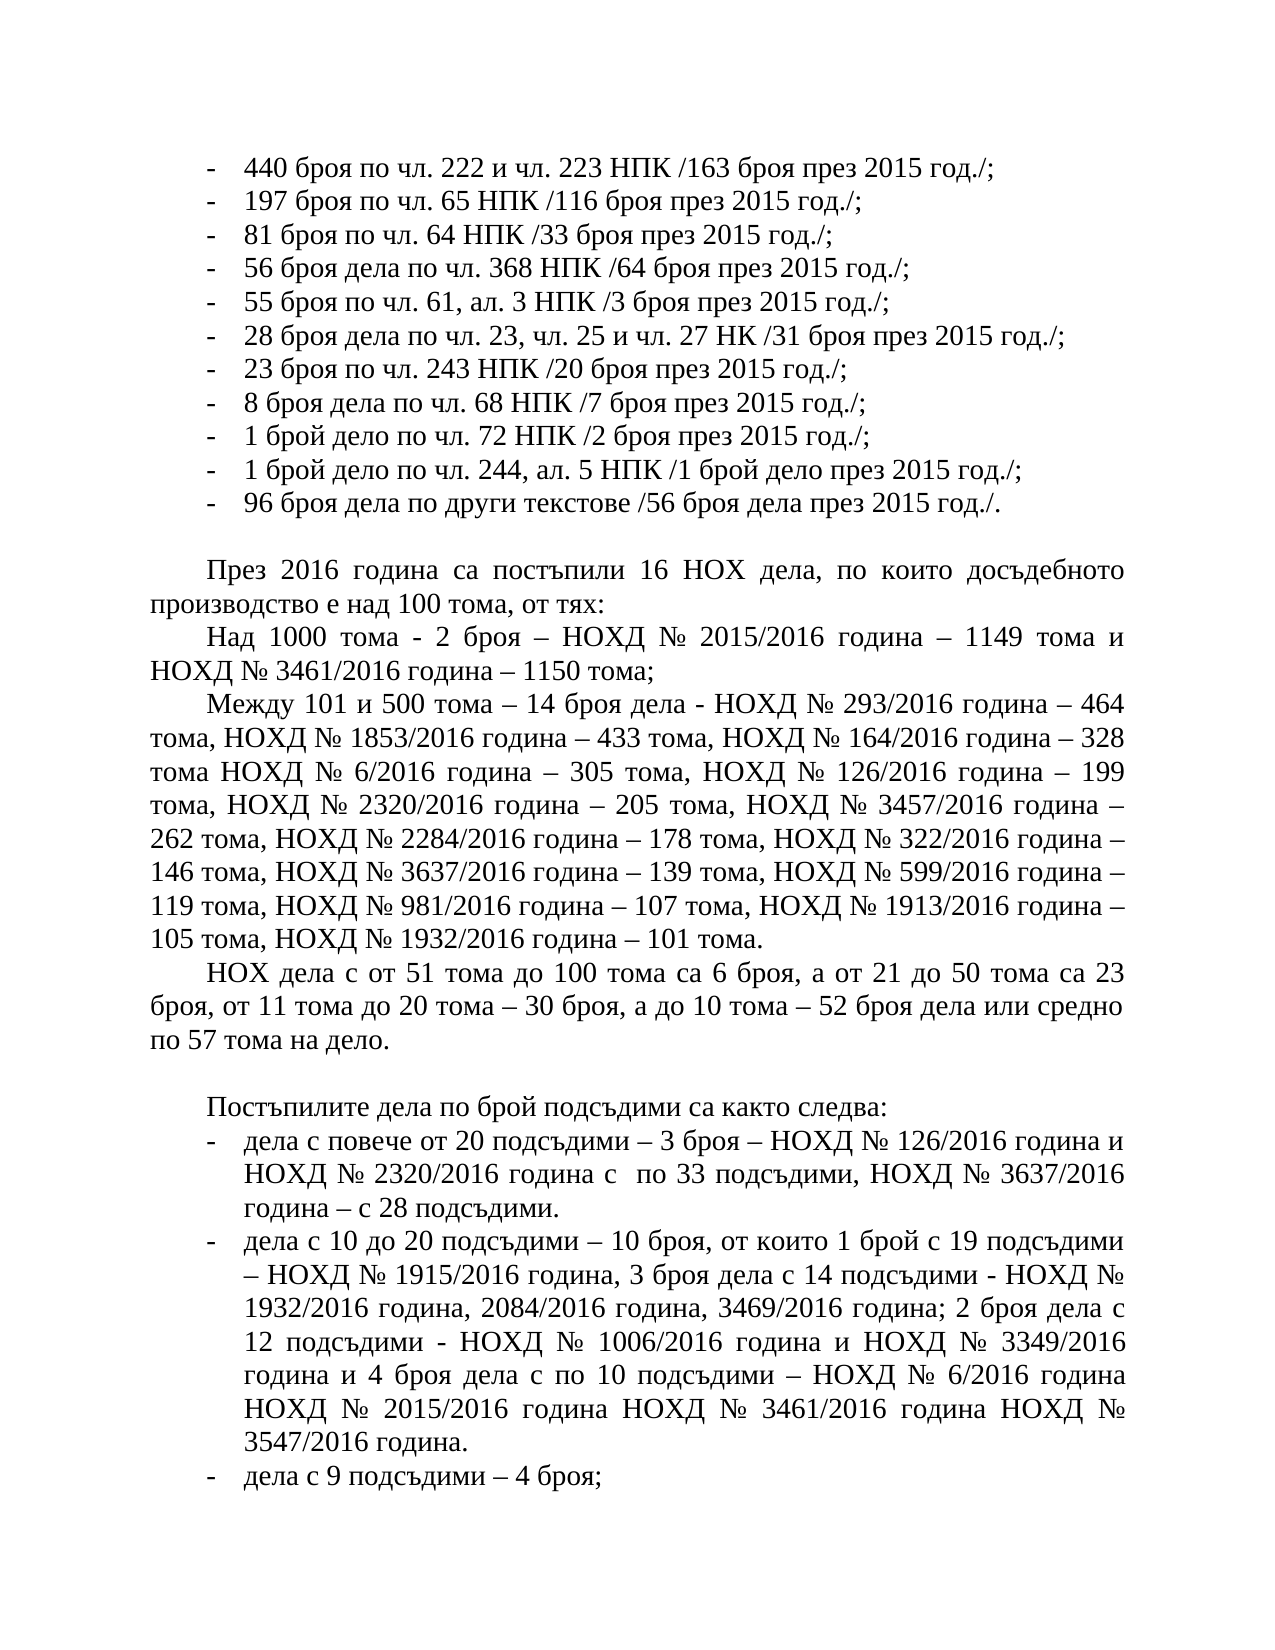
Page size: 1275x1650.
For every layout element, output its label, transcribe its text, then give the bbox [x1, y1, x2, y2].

list дела с 10 до 20 подсъдими – 10 броя, от които 1 брой с 19 подсъдими – НОХД № 1915/2016 година, 3 броя дела с 14 подсъдими - НОХД № 1932/2016 година, 2084/2016 година, 3469/2016 година; 2 броя дела с 12 подсъдими - НОХД № 1006/2016 година и НОХД № 3349/2016 година и 4 броя дела с по 10 подсъдими – НОХД № 6/2016 година НОХД № 2015/2016 година НОХД № 3461/2016 година НОХД № 3547/2016 година. [206, 1223, 1126, 1458]
text НОХ дела с от 51 тома до 100 тома са 6 броя, а от 21 до 50 тома са 23 броя, от 11 тома до 20 тома – 30 броя, а до 10 тома – 52 броя дела или средно по 57 тома на дело. [150, 955, 1126, 1056]
list дела с 9 подсъдими – 4 броя; [206, 1458, 1126, 1492]
text Постъпилите дела по брой подсъдими са както следва: [150, 1089, 1126, 1123]
list 81 броя по чл. 64 НПК /33 броя през 2015 год./; [206, 217, 1126, 251]
text През 2016 година са постъпили 16 НОХ дела, по които досъдебното производство е над 100 тома, от тях: [150, 552, 1126, 619]
list 55 броя по чл. 61, ал. 3 НПК /3 броя през 2015 год./; [206, 284, 1126, 318]
list 23 броя по чл. 243 НПК /20 броя през 2015 год./; [206, 351, 1126, 385]
list 96 броя дела по други текстове /56 броя дела през 2015 год./. [206, 485, 1126, 519]
list 197 броя по чл. 65 НПК /116 броя през 2015 год./; [206, 183, 1126, 217]
list 1 брой дело по чл. 244, ал. 5 НПК /1 брой дело през 2015 год./; [206, 452, 1126, 485]
list 28 броя дела по чл. 23, чл. 25 и чл. 27 НК /31 броя през 2015 год./; [206, 318, 1126, 351]
list 1 брой дело по чл. 72 НПК /2 броя през 2015 год./; [206, 418, 1126, 452]
list 8 броя дела по чл. 68 НПК /7 броя през 2015 год./; [206, 385, 1126, 418]
text Между 101 и 500 тома – 14 броя дела - НОХД № 293/2016 година – 464 тома, НОХД № 1853/2016 година – 433 тома, НОХД № 164/2016 година – 328 тома НОХД № 6/2016 година – 305 тома, НОХД № 126/2016 година – 199 тома, НОХД № 2320/2016 година – 205 тома, НОХД № 3457/2016 година – 262 тома, НОХД № 2284/2016 година – 178 тома, НОХД № 322/2016 година – 146 тома, НОХД № 3637/2016 година – 139 тома, НОХД № 599/2016 година – 119 тома, НОХД № 981/2016 година – 107 тома, НОХД № 1913/2016 година – 105 тома, НОХД № 1932/2016 година – 101 тома. [150, 687, 1126, 955]
list 56 броя дела по чл. 368 НПК /64 броя през 2015 год./; [206, 251, 1126, 284]
text Над 1000 тома - 2 броя – НОХД № 2015/2016 година – 1149 тома и НОХД № 3461/2016 година – 1150 тома; [150, 619, 1126, 687]
list 440 броя по чл. 222 и чл. 223 НПК /163 броя през 2015 год./; [206, 150, 1126, 183]
list дела с повече от 20 подсъдими – 3 броя – НОХД № 126/2016 година и НОХД № 2320/2016 година с по 33 подсъдими, НОХД № 3637/2016 година – с 28 подсъдими. [206, 1123, 1126, 1223]
